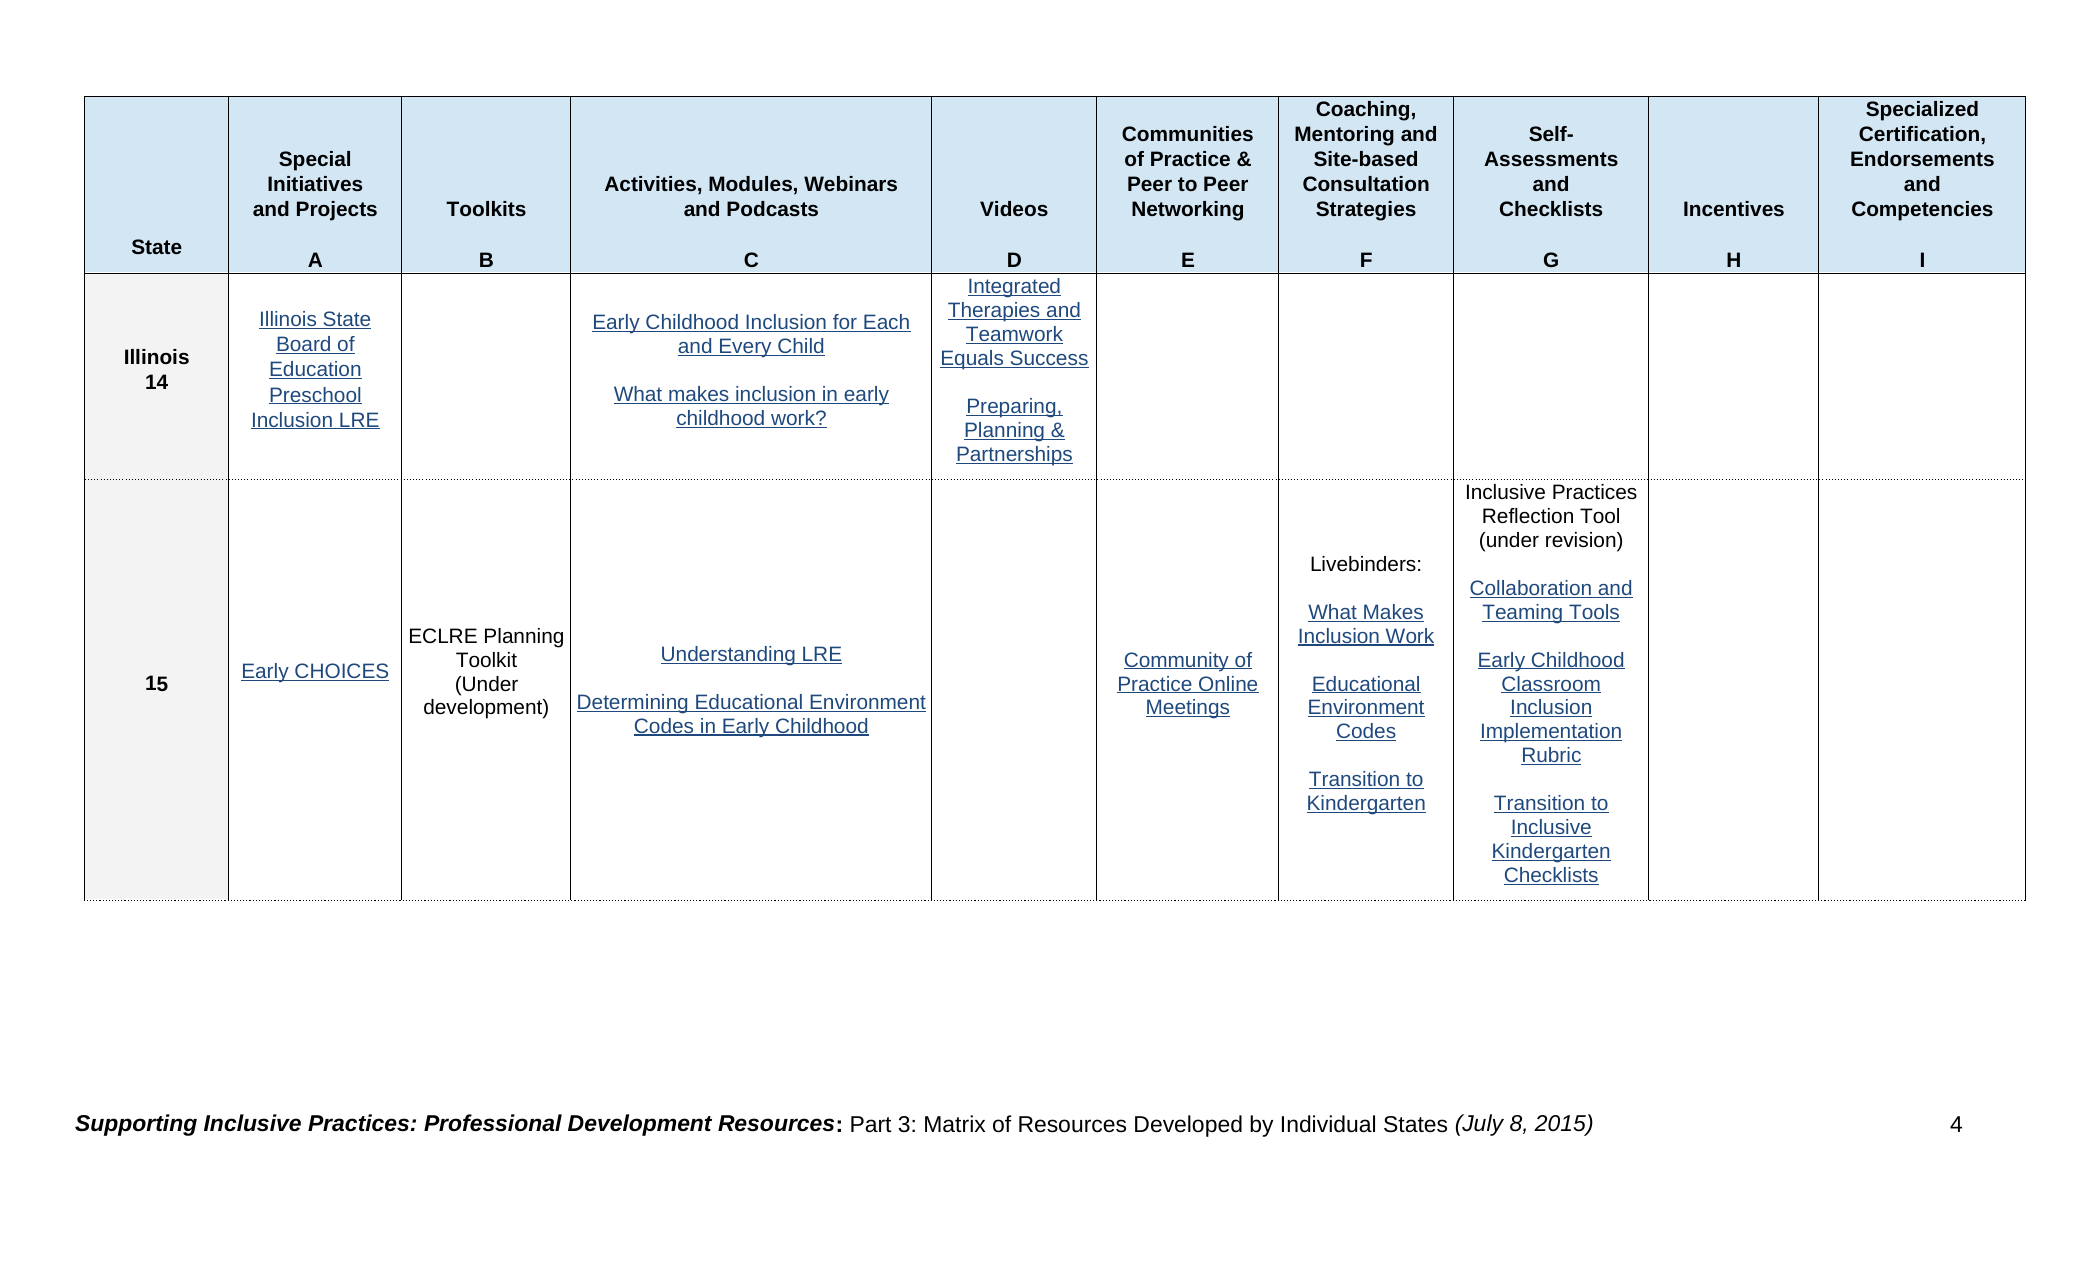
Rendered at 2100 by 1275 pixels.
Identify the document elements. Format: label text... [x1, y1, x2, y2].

table_cell Livebinders: What Makes Inclusion Work Educational Environment Codes Transition to Kindergarten [1279, 479, 1453, 899]
table_header State [85, 97, 228, 272]
table_cell Early Childhood Inclusion for Each and Every Child What makes inclusion in early childhood work? [571, 274, 931, 479]
table_cell [1454, 274, 1648, 479]
table_cell Illinois State Board of Education Preschool Inclusion LRE [229, 274, 401, 479]
table_cell Understanding LRE Determining Educational Environment Codes in Early Childhood [571, 479, 931, 899]
table_cell Inclusive Practices Reflection Tool (under revision) Collaboration and Teaming Tools Early Childhood Classroom Inclusion Implementation Rubric Transition to Inclusive Kindergarten Checklists [1454, 479, 1648, 899]
table_header Special Initiatives and Projects A [229, 97, 401, 272]
table_cell [932, 479, 1096, 899]
table_header Videos D [932, 97, 1096, 272]
table_cell Community of Practice Online Meetings [1097, 479, 1278, 899]
table_cell [402, 274, 570, 479]
table_cell [1097, 274, 1278, 479]
table_cell [1819, 479, 2025, 899]
table_header Activities, Modules, Webinars and Podcasts C [571, 97, 931, 272]
table_cell Illinois 14 [85, 274, 228, 479]
table_header Incentives H [1649, 97, 1818, 272]
table_cell [1819, 274, 2025, 479]
table_header Coaching, Mentoring and Site-based Consultation Strategies F [1279, 97, 1453, 272]
table_cell [1279, 274, 1453, 479]
table_header Toolkits B [402, 97, 570, 272]
table_cell Integrated Therapies and Teamwork Equals Success Preparing, Planning & Partnerships [932, 274, 1096, 479]
table_cell [1649, 479, 1818, 899]
table_header Communities of Practice & Peer to Peer Networking E [1097, 97, 1278, 272]
table_cell ECLRE Planning Toolkit (Under development) [402, 479, 570, 899]
table_cell Early CHOICES [229, 479, 401, 899]
table_cell [1649, 274, 1818, 479]
table_cell 15 [85, 479, 228, 899]
table_header Specialized Certification, Endorsements and Competencies I [1819, 97, 2025, 272]
table_header Self-Assessments and Checklists G [1454, 97, 1648, 272]
